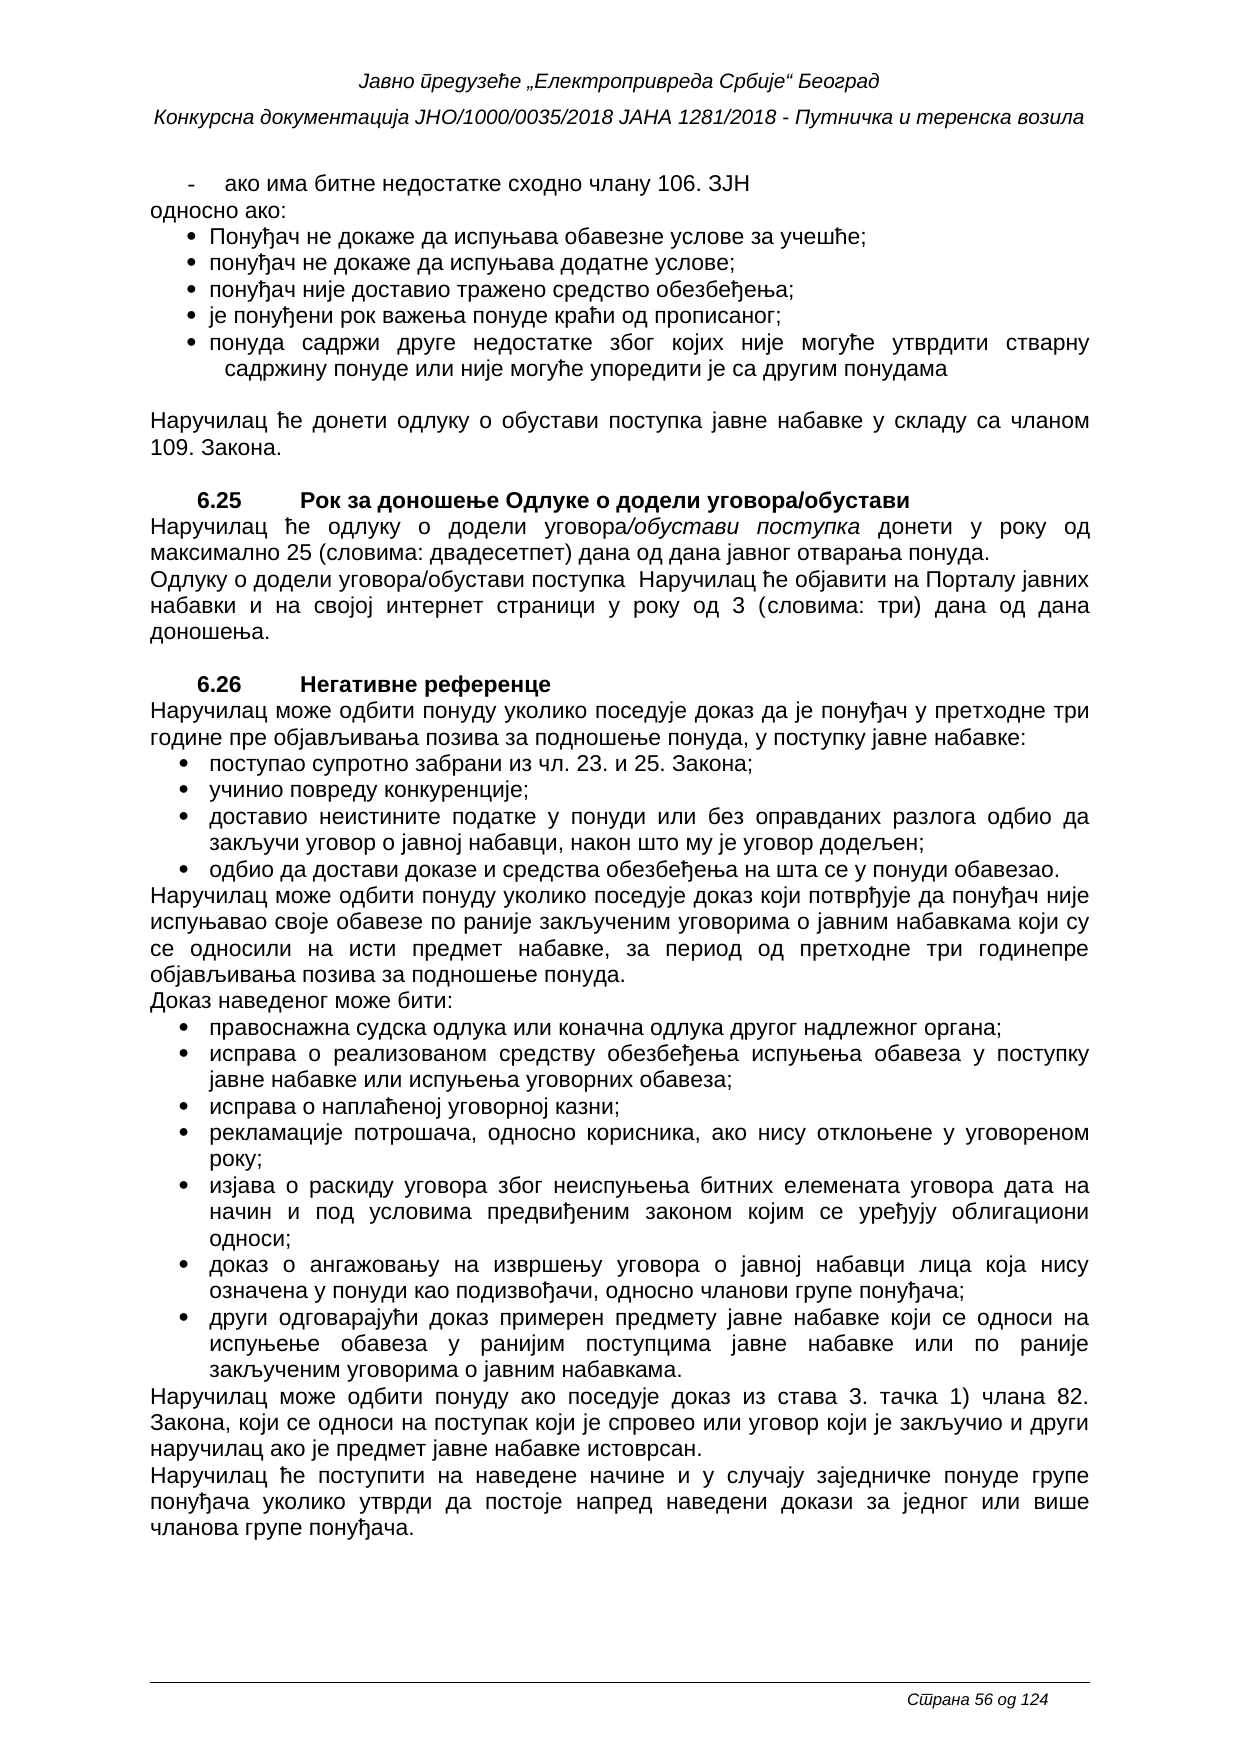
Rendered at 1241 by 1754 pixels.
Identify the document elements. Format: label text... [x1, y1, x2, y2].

text одбио да достави доказе и средства обезбеђења на шта се у понуди обавезао. [179, 856, 1090, 882]
text доставио неистините податке у понуди или без оправданих разлога одбио да закључи уговор о јавној набавци, након што му је уговор додељен; [179, 803, 1090, 856]
text изјава о раскиду уговора због неиспуњења битних елемената уговора дата на начин и под условима предвиђеним законом којим се уређују облигациони односи; [179, 1172, 1090, 1251]
list Рок за доношење Одлуке о додели уговора/обустави [197, 487, 1090, 513]
list Понуђач не докаже да испуњава обавезне услове за учешће; [187, 223, 1090, 249]
text други одговарајући доказ примерен предмету јавне набавке који се односи на испуњење обавеза у ранијим поступцима јавне набавке или по раније закљученим уговорима о јавним набавкама. [179, 1303, 1090, 1383]
list понуђач не докаже да испуњава додатне услове; [187, 249, 1090, 276]
text Наручилац ће поступити на наведене начине и у случају заједничке понуде групе понуђача уколико утврди да постоје напред наведени докази за једног или више чланова групе понуђача. [150, 1462, 1090, 1541]
text рекламације потрошача, односно корисника, ако нису отклоњене у уговореном року; [179, 1119, 1090, 1172]
text Доказ наведеног може бити: [150, 987, 1090, 1014]
text Наручилац ће донети одлуку о обустави поступка јавне набавке у складу са чланом 109. Закона. [150, 407, 1090, 460]
text учинио повреду конкуренције; [179, 776, 1090, 803]
text Наручилац ће одлуку о додели уговора/обустави поступка донети у року од максимално 25 (словима: двадесетпет) дана од дана јавног отварања понуда. [150, 513, 1090, 566]
text правоснажна судска одлука или коначна одлука другог надлежног органа; [179, 1014, 1090, 1040]
text Наручилац може одбити понуду уколико поседује доказ да је понуђач у претходне три године пре објављивања позива за подношење понуда, у поступку јавне набавке: [150, 697, 1090, 750]
list ако има битне недостатке сходно члану 106. ЗЈН [187, 170, 1090, 197]
list Негативне референце [197, 671, 1090, 697]
text Наручилац може одбити понуду ако поседује доказ из става 3. тачка 1) члана 82. Закона, који се односи на поступак који је спровео или уговор који је закључио и други наручилац ако је предмет јавне набавке истоврсан. [150, 1383, 1090, 1462]
text доказ о ангажовању на извршењу уговора о јавној набавци лица која нису означена у понуди као подизвођачи, односно чланови групе понуђача; [179, 1251, 1090, 1303]
text Одлуку о додели уговора/обустави поступка Наручилац ће објавити на Порталу јавних набавки и на својој интернет страници у року од 3 (словима: три) дана од дана доношења. [150, 566, 1090, 645]
text исправа о реализованом средству обезбеђења испуњења обавеза у поступку јавне набавке или испуњења уговорних обавеза; [179, 1040, 1090, 1093]
list понуда садржи друге недостатке због којих није могуће утврдити стварну садржину понуде или није могуће упоредити је са другим понудама [187, 328, 1090, 381]
text поступао супротно забрани из чл. 23. и 25. Закона; [179, 750, 1090, 776]
list понуђач није доставио тражено средство обезбеђења; [187, 276, 1090, 302]
text Наручилац може одбити понуду уколико поседује доказ који потврђује да понуђач није испуњавао своје обавезе по раније закљученим уговорима о јавним набавкама који су се односили на исти предмет набавке, за период од претходне три годинепре објављивања позива за подношење понуда. [150, 882, 1090, 987]
list је понуђени рок важења понуде краћи од прописаног; [187, 302, 1090, 328]
list односно ако: [150, 197, 1090, 223]
text исправа о наплаћеној уговорној казни; [179, 1093, 1090, 1119]
